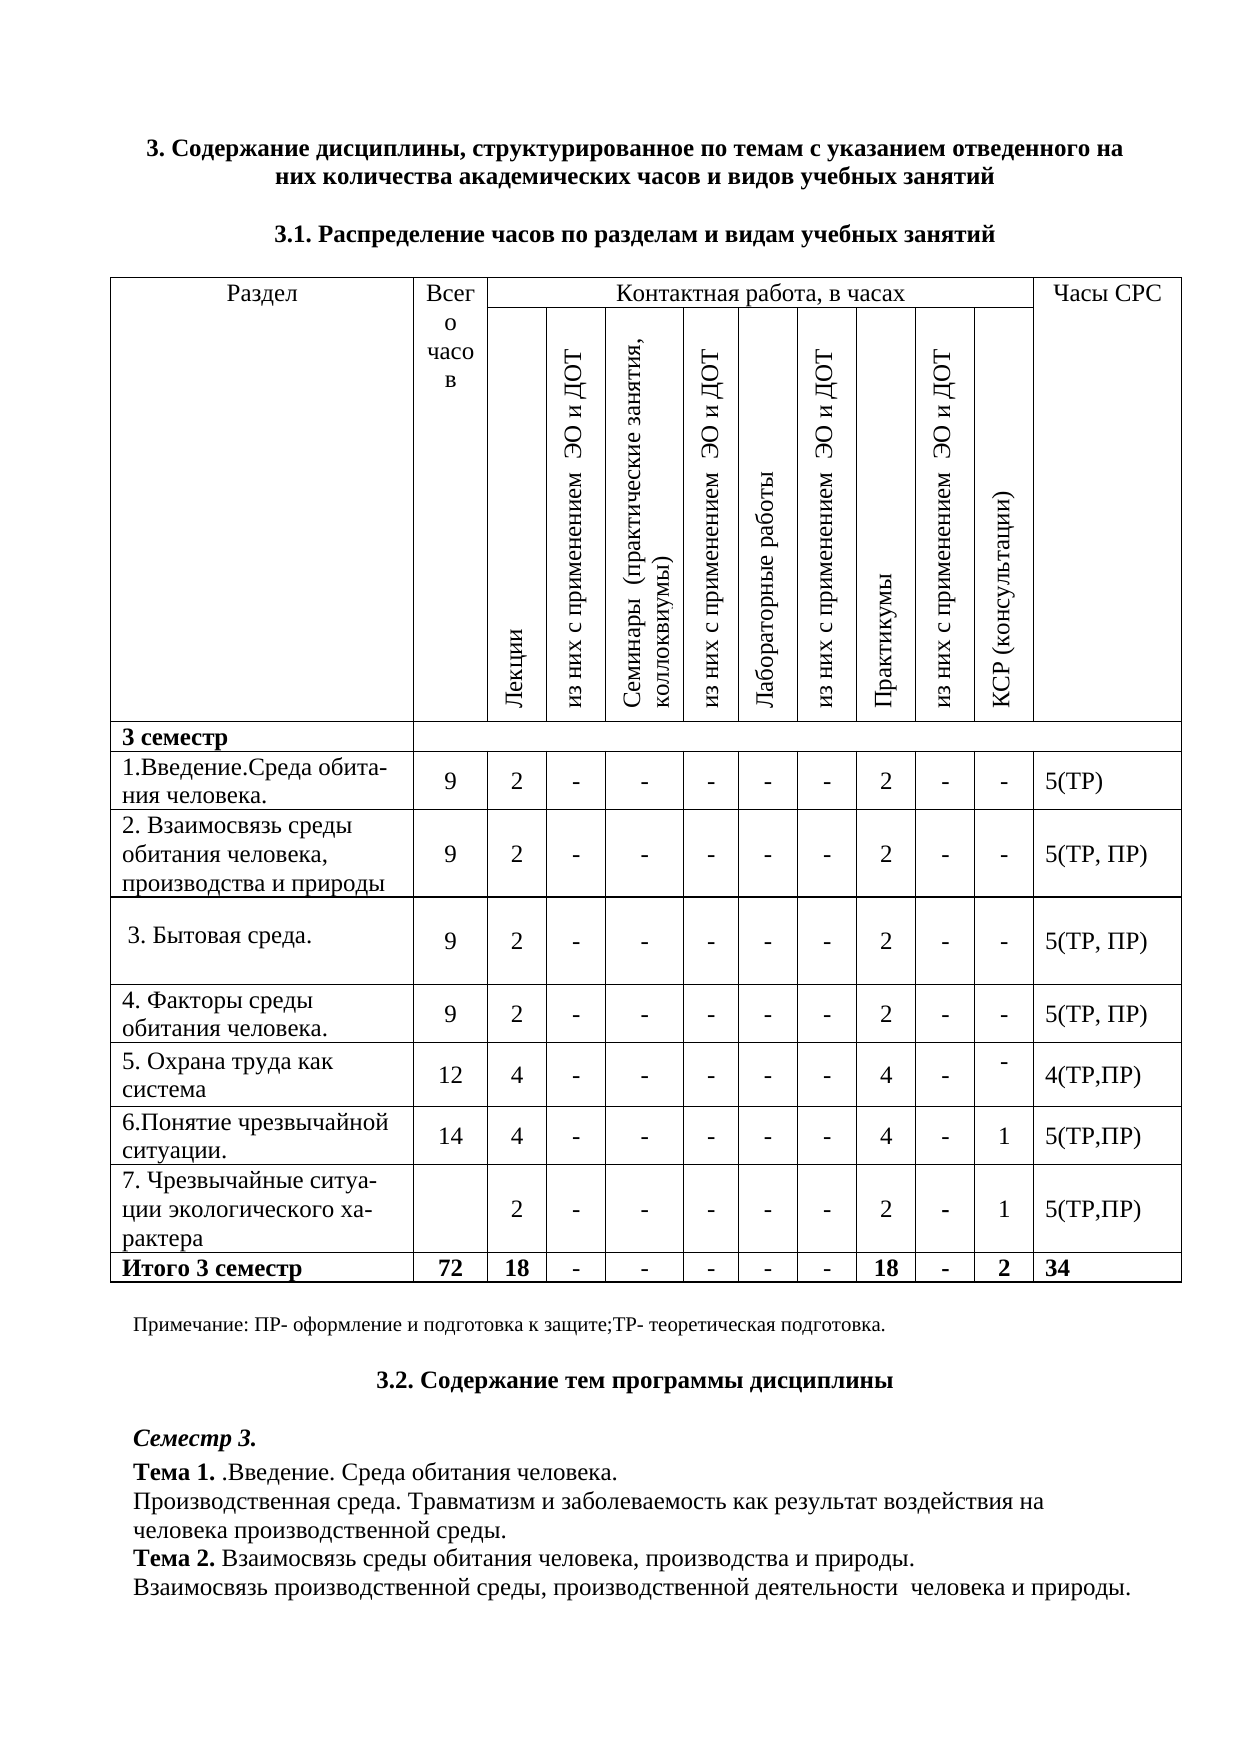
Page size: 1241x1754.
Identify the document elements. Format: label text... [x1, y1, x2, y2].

table_cell 7. Чрезвычайные ситуа-ции экологического ха-рактера [111, 1165, 413, 1252]
table_cell - [916, 985, 974, 1042]
table_cell 34 [1034, 1253, 1181, 1281]
table_cell 2 [488, 752, 546, 809]
text Тема 2. Взаимосвязь среды обитания человека, производства и природы. [133, 1543, 1137, 1572]
table_cell 1 [975, 1165, 1033, 1252]
text Тема 1. .Введение. Среда обитания человека. [133, 1457, 1137, 1486]
table_cell 2 [488, 810, 546, 896]
table_cell - [798, 1165, 856, 1252]
table_cell - [547, 1253, 605, 1281]
table_cell 9 [414, 985, 487, 1042]
table_cell 3. Бытовая среда. [111, 898, 413, 984]
table_cell - [606, 898, 683, 984]
table_cell - [916, 1253, 974, 1281]
table_cell - [684, 985, 738, 1042]
text Семестр 3. [133, 1423, 1137, 1452]
table_cell - [798, 985, 856, 1042]
table_cell из них с применением ЭО и ДОТ [684, 308, 738, 721]
table_cell 6.Понятие чрезвычайной ситуации. [111, 1107, 413, 1164]
table_cell 2 [975, 1253, 1033, 1281]
table_cell 14 [414, 1107, 487, 1164]
table_cell - [547, 985, 605, 1042]
table_cell - [606, 1107, 683, 1164]
table_cell - [606, 1253, 683, 1281]
table_cell 2 [857, 810, 915, 896]
table_cell 72 [414, 1253, 487, 1281]
table_cell 2 [857, 752, 915, 809]
table_cell 5(ТР, ПР) [1034, 810, 1181, 896]
table_cell 3 семестр [111, 722, 413, 751]
table_cell 18 [488, 1253, 546, 1281]
table_cell 1.Введение.Среда обита-ния человека. [111, 752, 413, 809]
table_cell 5(ТР, ПР) [1034, 985, 1181, 1042]
table_cell 2 [857, 898, 915, 984]
table_cell - [916, 898, 974, 984]
table_cell - [975, 985, 1033, 1042]
table_cell из них с применением ЭО и ДОТ [798, 308, 856, 721]
table_cell 2 [488, 898, 546, 984]
table_cell 2 [857, 985, 915, 1042]
table_cell - [606, 752, 683, 809]
text Примечание: ПР- оформление и подготовка к защите;ТР- теоретическая подготовка. [133, 1312, 1137, 1336]
table_cell - [684, 898, 738, 984]
table_cell из них с применением ЭО и ДОТ [916, 308, 974, 721]
table_cell 4 [488, 1107, 546, 1164]
table_cell - [975, 898, 1033, 984]
table_cell - [916, 810, 974, 896]
table_cell 18 [857, 1253, 915, 1281]
table_cell - [916, 1043, 974, 1106]
table_cell 2 [488, 1165, 546, 1252]
table_cell 9 [414, 810, 487, 896]
table_cell - [606, 810, 683, 896]
table_cell - [684, 752, 738, 809]
table_header Всего часов [414, 278, 487, 721]
table_cell - [739, 1253, 797, 1281]
table_cell 4(ТР,ПР) [1034, 1043, 1181, 1106]
table_cell - [739, 810, 797, 896]
table_cell - [798, 810, 856, 896]
text Производственная среда. Травматизм и заболеваемость как результат воздействия на человека производственной среды. [133, 1486, 1137, 1543]
table_cell 5(ТР, ПР) [1034, 898, 1181, 984]
table_cell - [798, 752, 856, 809]
table_cell 9 [414, 898, 487, 984]
table_cell 12 [414, 1043, 487, 1106]
table_cell - [547, 898, 605, 984]
table_cell - [798, 1043, 856, 1106]
table_cell Лабораторные работы [739, 308, 797, 721]
table_cell - [798, 1107, 856, 1164]
table_cell - [739, 1165, 797, 1252]
table_cell 4 [857, 1107, 915, 1164]
table_cell КСР (консультации) [975, 308, 1033, 721]
table_cell Практикумы [857, 308, 915, 721]
table_cell - [739, 1043, 797, 1106]
table_cell 5(ТР,ПР) [1034, 1165, 1181, 1252]
table_cell - [606, 1165, 683, 1252]
table_cell [414, 1165, 487, 1252]
table_cell - [547, 1043, 605, 1106]
table_cell - [739, 985, 797, 1042]
table_cell - [547, 752, 605, 809]
table_cell 4 [857, 1043, 915, 1106]
table_cell - [684, 1107, 738, 1164]
text 3.2. Содержание тем программы дисциплины [133, 1365, 1137, 1394]
table_cell - [547, 1165, 605, 1252]
table_cell - [916, 1107, 974, 1164]
text 3. Содержание дисциплины, структурированное по темам с указанием отведенного на них количества академических часов и видов учебных занятий [133, 133, 1137, 190]
table_cell 2 [488, 985, 546, 1042]
text Взаимосвязь производственной среды, производственной деятельности человека и природы. [133, 1572, 1137, 1601]
table_cell 9 [414, 752, 487, 809]
table_cell - [916, 1165, 974, 1252]
table_cell - [547, 1107, 605, 1164]
table_cell Семинары (практические занятия, коллоквиумы) [606, 308, 683, 721]
table_cell 4. Факторы среды обитания человека. [111, 985, 413, 1042]
table_cell 5(ТР,ПР) [1034, 1107, 1181, 1164]
table_cell - [739, 752, 797, 809]
table_cell 1 [975, 1107, 1033, 1164]
table_cell - [684, 1253, 738, 1281]
table_cell 2 [857, 1165, 915, 1252]
table_cell - [739, 1107, 797, 1164]
table_header Контактная работа, в часах [488, 278, 1033, 307]
table_cell - [798, 1253, 856, 1281]
table_cell Лекции [488, 308, 546, 721]
table_cell - [547, 810, 605, 896]
table_cell Итого 3 семестр [111, 1253, 413, 1281]
table_cell - [684, 1165, 738, 1252]
table_cell из них с применением ЭО и ДОТ [547, 308, 605, 721]
table_cell - [975, 1043, 1033, 1106]
table_cell 2. Взаимосвязь среды обитания человека, производства и природы [111, 810, 413, 896]
table_header Раздел [111, 278, 413, 721]
table_cell [414, 722, 1181, 751]
table_cell 5(ТР) [1034, 752, 1181, 809]
table_cell - [684, 810, 738, 896]
text 3.1. Распределение часов по разделам и видам учебных занятий [133, 219, 1137, 248]
table_cell - [975, 810, 1033, 896]
table_cell 5. Охрана труда как система [111, 1043, 413, 1106]
table_cell - [606, 1043, 683, 1106]
table_header Часы СРС [1034, 278, 1181, 721]
table_cell - [684, 1043, 738, 1106]
table_cell 4 [488, 1043, 546, 1106]
table_cell - [739, 898, 797, 984]
table_cell - [798, 898, 856, 984]
table_cell - [606, 985, 683, 1042]
table_cell - [916, 752, 974, 809]
table_cell - [975, 752, 1033, 809]
